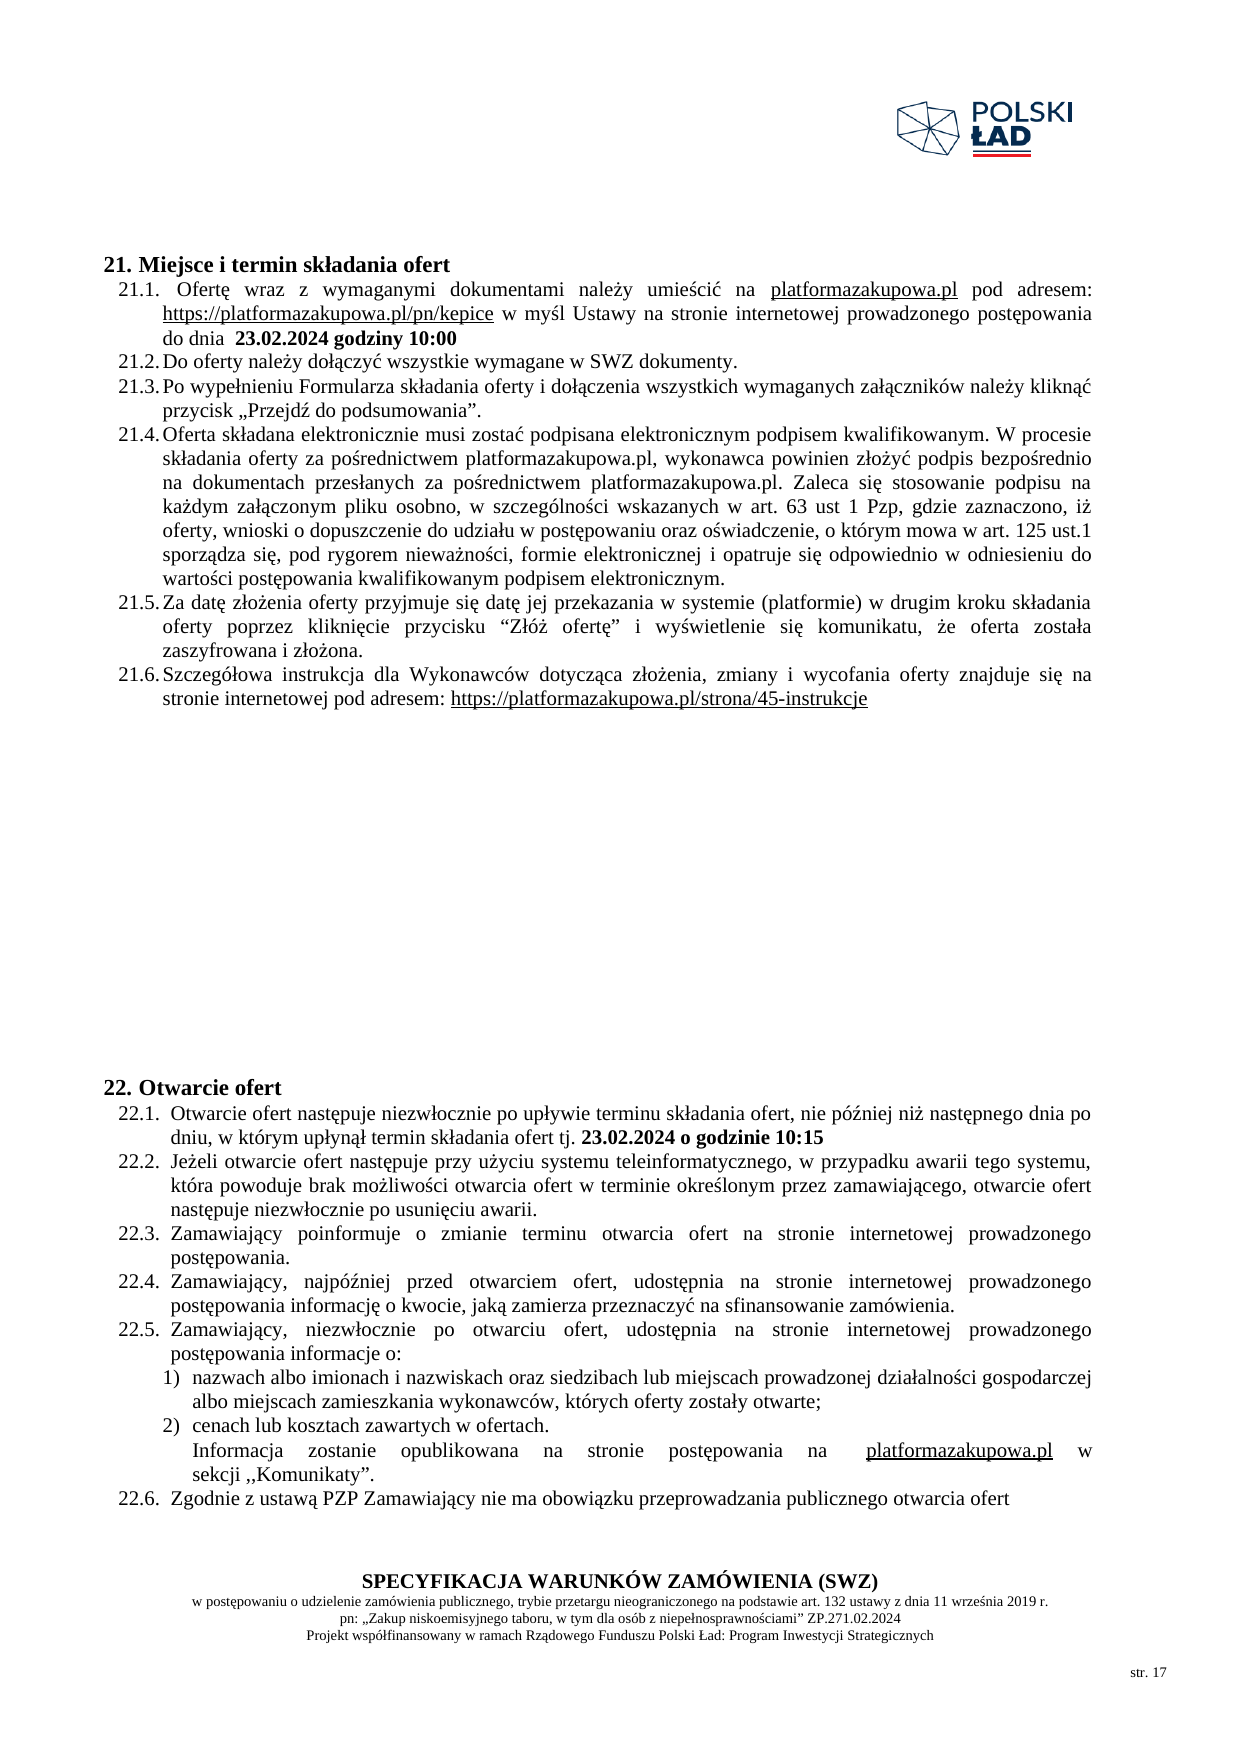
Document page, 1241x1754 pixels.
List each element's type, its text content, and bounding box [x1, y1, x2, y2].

list Jeżeli otwarcie ofert następuje przy użyciu systemu teleinformatycznego, w przypadku awarii tego systemu, która powoduje brak możliwości otwarcia ofert w terminie określonym przez zamawiającego, otwarcie ofert następuje niezwłocznie po usunięciu awarii. [118, 1149, 1093, 1221]
list Zamawiający poinformuje o zmianie terminu otwarcia ofert na stronie internetowej prowadzonego postępowania. [118, 1221, 1093, 1269]
list Zamawiający, najpóźniej przed otwarciem ofert, udostępnia na stronie internetowej prowadzonego postępowania informację o kwocie, jaką zamierza przeznaczyć na sfinansowanie zamówienia. [118, 1269, 1093, 1317]
list Otwarcie ofert następuje niezwłocznie po upływie terminu składania ofert, nie później niż następnego dnia po dniu, w którym upłynął termin składania ofert tj. 23.02.2024 o godzinie 10:15 [118, 1101, 1093, 1149]
list Zamawiający, niezwłocznie po otwarciu ofert, udostępnia na stronie internetowej prowadzonego postępowania informacje o: [118, 1317, 1093, 1365]
list Ofertę wraz z wymaganymi dokumentami należy umieścić na platformazakupowa.pl pod adresem: https://platformazakupowa.pl/pn/kepice w myśl Ustawy na stronie internetowej prowadzonego postępowania do dnia 23.02.2024 godziny 10:00 [118, 277, 1093, 349]
list cenach lub kosztach zawartych w ofertach. [162, 1413, 1093, 1437]
picture [880, 73, 1093, 179]
list Oferta składana elektronicznie musi zostać podpisana elektronicznym podpisem kwalifikowanym. W procesie składania oferty za pośrednictwem platformazakupowa.pl, wykonawca powinien złożyć podpis bezpośrednio na dokumentach przesłanych za pośrednictwem platformazakupowa.pl. Zaleca się stosowanie podpisu na każdym załączonym pliku osobno, w szczególności wskazanych w art. 63 ust 1 Pzp, gdzie zaznaczono, iż oferty, wnioski o dopuszczenie do udziału w postępowaniu oraz oświadczenie, o którym mowa w art. 125 ust.1 sporządza się, pod rygorem nieważności, formie elektronicznej i opatruje się odpowiednio w odniesieniu do wartości postępowania kwalifikowanym podpisem elektronicznym. [118, 422, 1093, 590]
list Miejsce i termin składania ofert [103, 251, 1093, 277]
list Do oferty należy dołączyć wszystkie wymagane w SWZ dokumenty. [118, 349, 1093, 373]
list Otwarcie ofert [103, 1074, 1093, 1101]
list Po wypełnieniu Formularza składania oferty i dołączenia wszystkich wymaganych załączników należy kliknąć przycisk „Przejdź do podsumowania”. [118, 373, 1093, 422]
list nazwach albo imionach i nazwiskach oraz siedzibach lub miejscach prowadzonej działalności gospodarczej albo miejscach zamieszkania wykonawców, których oferty zostały otwarte; [162, 1365, 1093, 1413]
list Zgodnie z ustawą PZP Zamawiający nie ma obowiązku przeprowadzania publicznego otwarcia ofert [118, 1486, 1093, 1510]
list Informacja zostanie opublikowana na stronie postępowania na platformazakupowa.pl w sekcji ,,Komunikaty”. [192, 1437, 1093, 1486]
list Za datę złożenia oferty przyjmuje się datę jej przekazania w systemie (platformie) w drugim kroku składania oferty poprzez kliknięcie przycisku “Złóż ofertę” i wyświetlenie się komunikatu, że oferta została zaszyfrowana i złożona. [118, 590, 1093, 662]
list Szczegółowa instrukcja dla Wykonawców dotycząca złożenia, zmiany i wycofania oferty znajduje się na stronie internetowej pod adresem: https://platformazakupowa.pl/strona/45-instrukcje [118, 662, 1093, 710]
